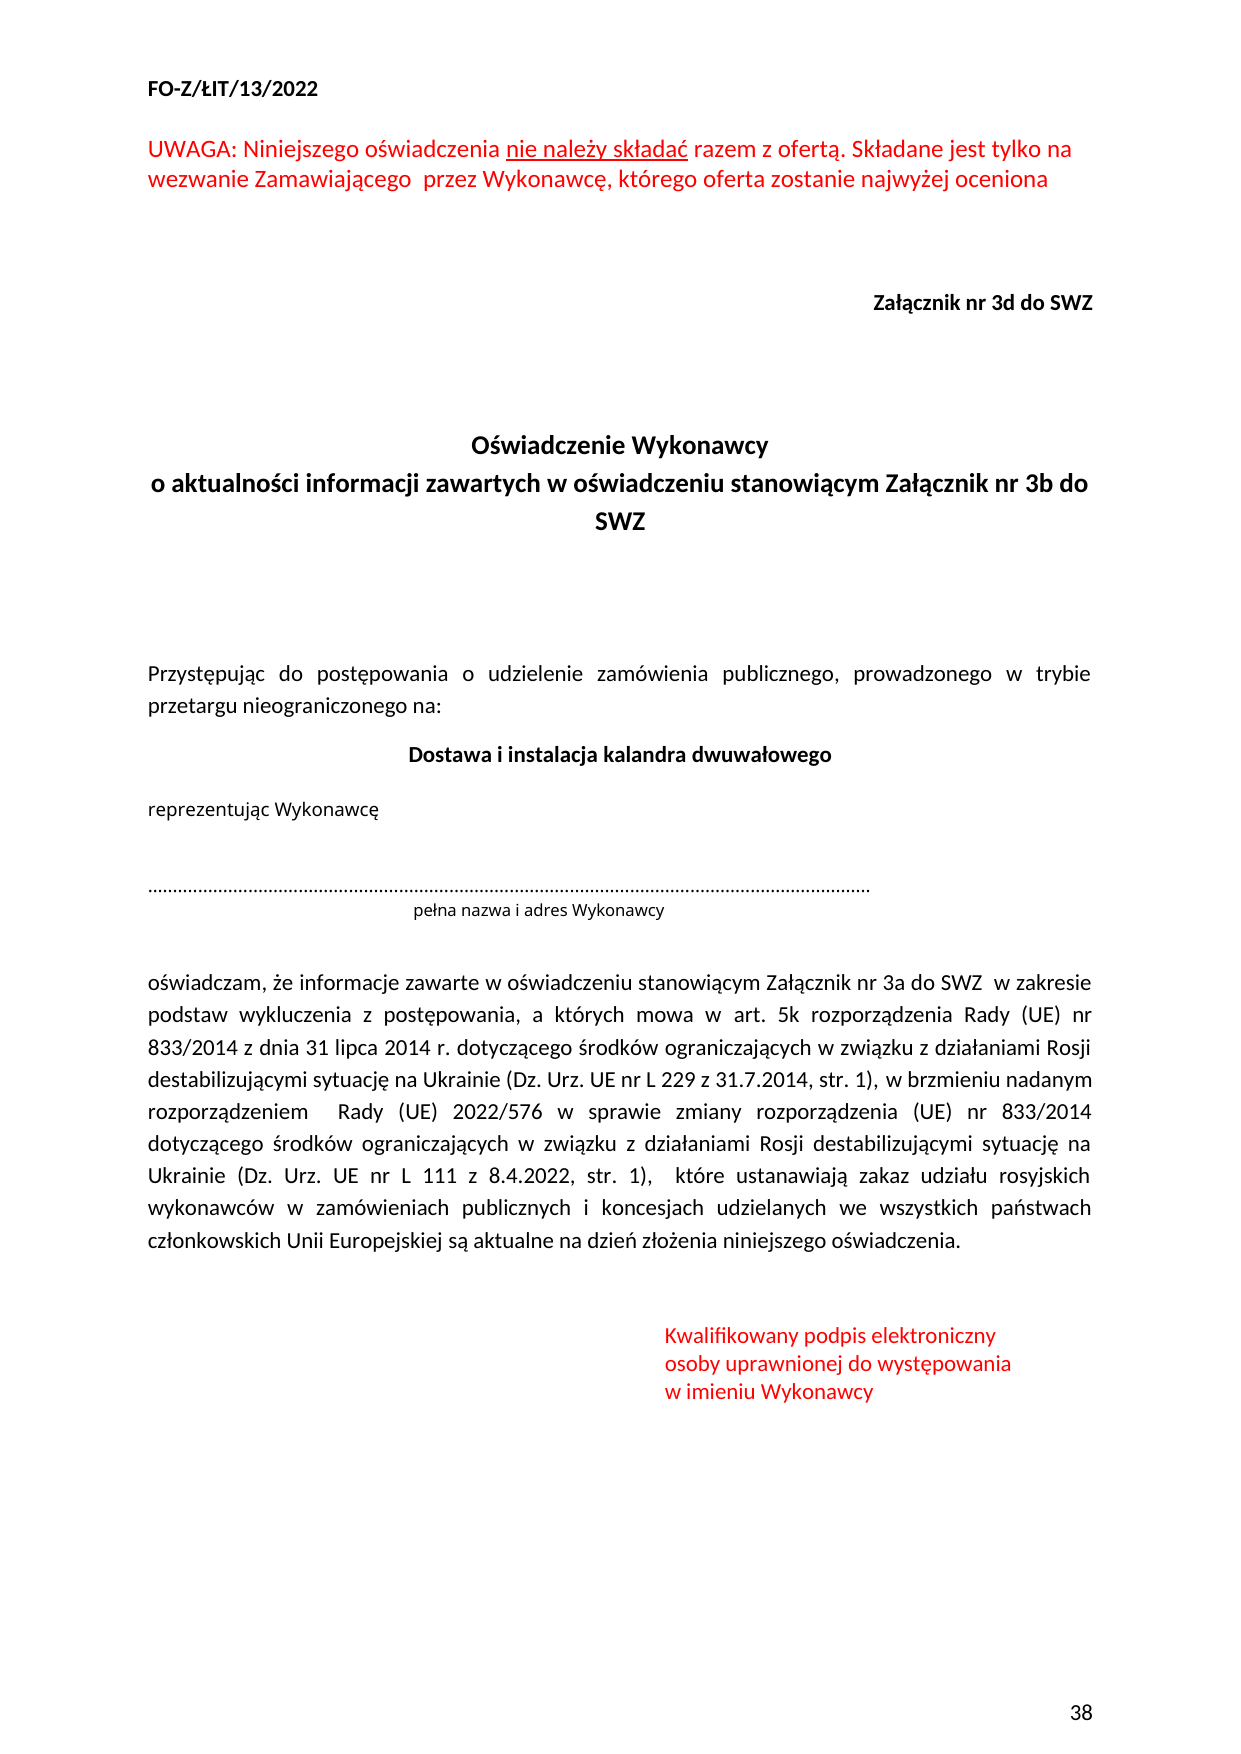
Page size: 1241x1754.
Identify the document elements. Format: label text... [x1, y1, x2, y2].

text Kwalifikowany podpis elektroniczny [664, 1321, 1093, 1349]
list pełna nazwa i adres Wykonawcy [148, 898, 1093, 921]
text Dostawa i instalacja kalandra dwuwałowego [148, 740, 1093, 768]
text Oświadczenie Wykonawcy [148, 428, 1093, 461]
text Przystępując do postępowania o udzielenie zamówienia publicznego, prowadzonego w trybie przetargu nieograniczonego na: [148, 659, 1093, 719]
text oświadczam, że informacje zawarte w oświadczeniu stanowiącym Załącznik nr 3a do SWZ w zakresie podstaw wykluczenia z postępowania, a których mowa w art. 5k rozporządzenia Rady (UE) nr 833/2014 z dnia 31 lipca 2014 r. dotyczącego środków ograniczających w związku z działaniami Rosji destabilizującymi sytuację na Ukrainie (Dz. Urz. UE nr L 229 z 31.7.2014, str. 1), w brzmieniu nadanym rozporządzeniem Rady (UE) 2022/576 w sprawie zmiany rozporządzenia (UE) nr 833/2014 dotyczącego środków ograniczających w związku z działaniami Rosji destabilizującymi sytuację na Ukrainie (Dz. Urz. UE nr L 111 z 8.4.2022, str. 1), które ustanawiają zakaz udziału rosyjskich wykonawców w zamówieniach publicznych i koncesjach udzielanych we wszystkich państwach członkowskich Unii Europejskiej są aktualne na dzień złożenia niniejszego oświadczenia. [148, 968, 1093, 1254]
list …............................................................................................................................................. [148, 873, 1093, 898]
text osoby uprawnionej do występowania [664, 1349, 1093, 1377]
text Załącznik nr 3d do SWZ [148, 288, 1093, 316]
text w imieniu Wykonawcy [664, 1377, 1093, 1406]
text reprezentując Wykonawcę [148, 796, 1093, 822]
text o aktualności informacji zawartych w oświadczeniu stanowiącym Załącznik nr 3b do SWZ [148, 466, 1093, 537]
text UWAGA: Niniejszego oświadczenia nie należy składać razem z ofertą. Składane jest tylko na wezwanie Zamawiającego przez Wykonawcę, którego oferta zostanie najwyżej oceniona [148, 133, 1093, 194]
